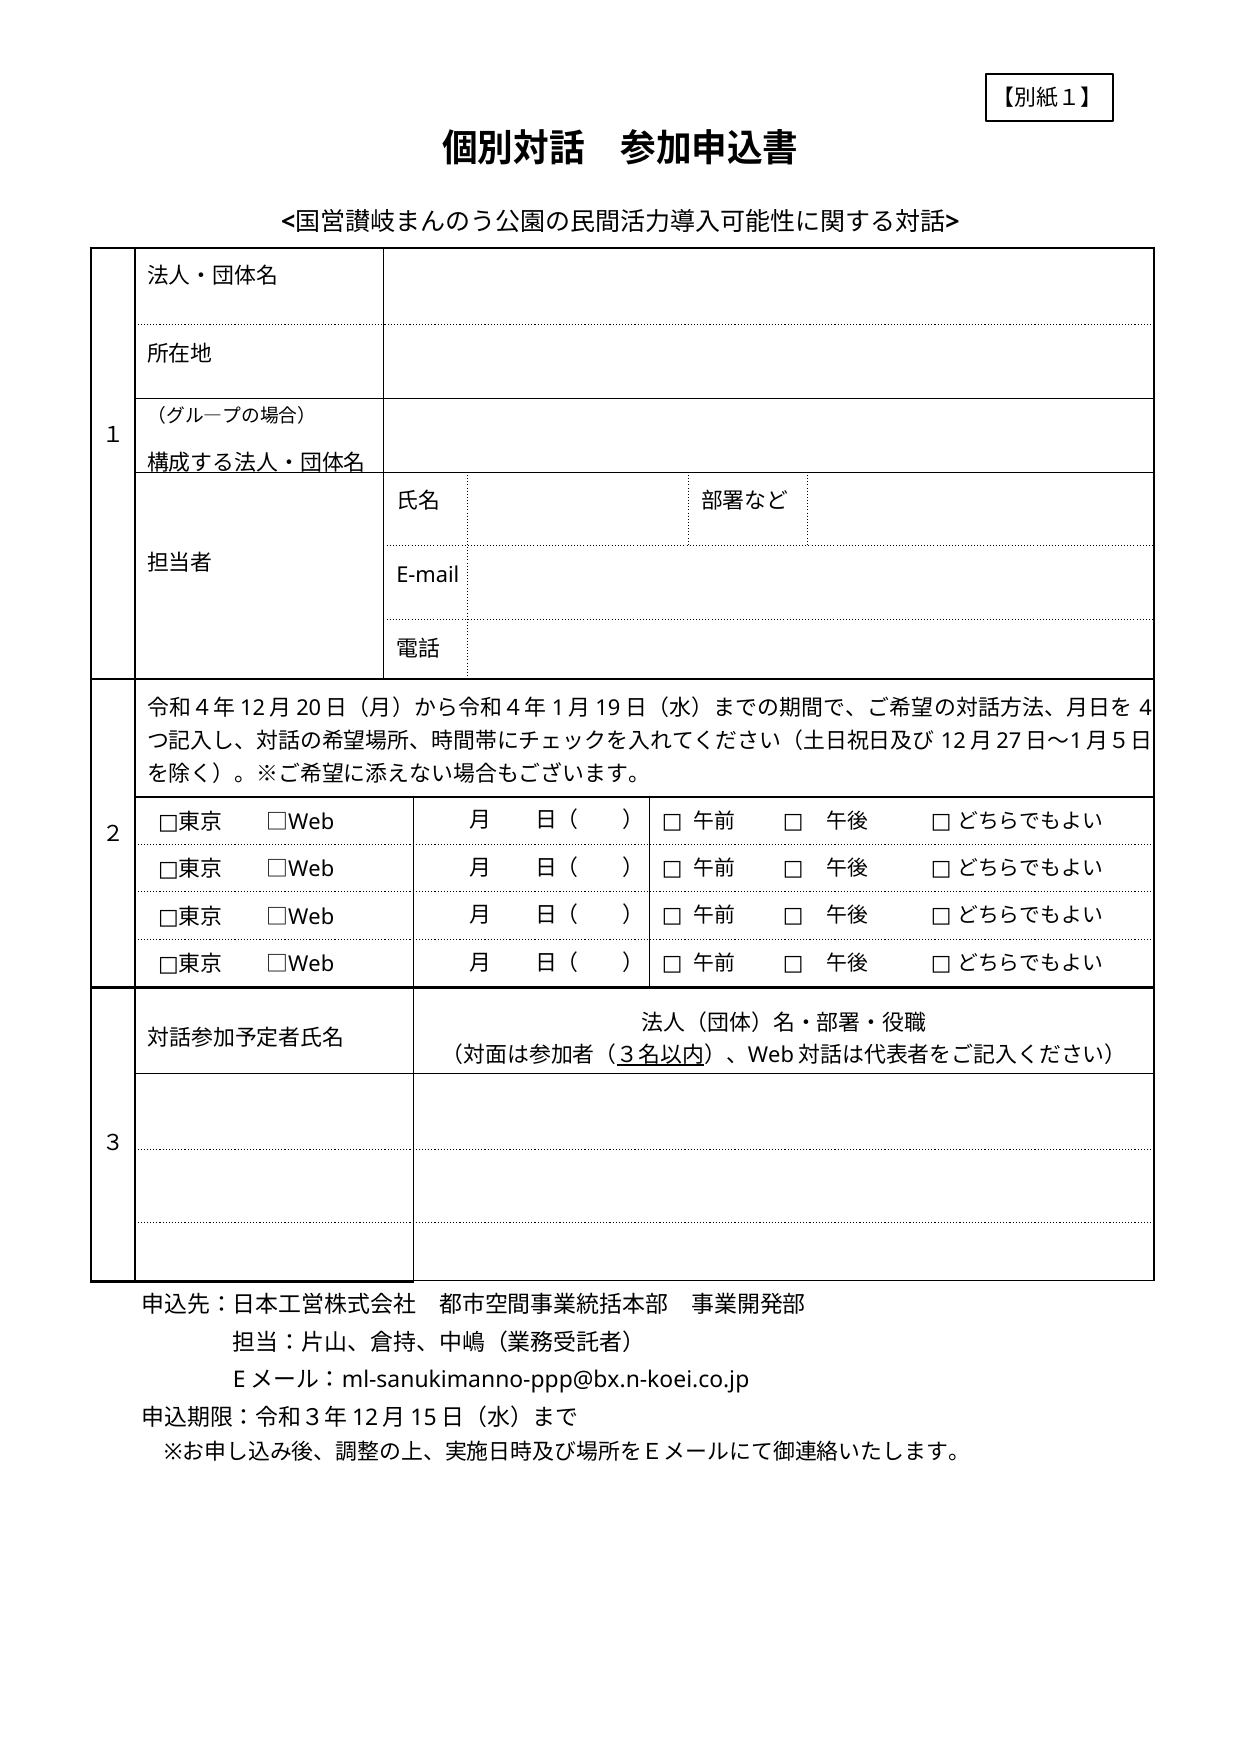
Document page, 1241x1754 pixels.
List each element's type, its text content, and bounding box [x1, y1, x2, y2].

table_cell [384, 399, 1153, 472]
table_cell 氏名 [384, 473, 467, 545]
text 担当：片山、倉持、中嶋（業務受託者） Eメール：ml-sanukimanno-ppp@bx.n-koei.co.jp [233, 1320, 1122, 1395]
table_cell 月 日（ ） [414, 891, 649, 939]
text 申込期限：令和３年12月15日（水）まで [141, 1395, 1122, 1432]
table_cell [384, 324, 1153, 398]
table_cell 月 日（ ） [414, 844, 649, 891]
table_cell E-mail [384, 545, 467, 619]
table_cell （グル―プの場合） 構成する法人・団体名 [136, 399, 383, 472]
table_cell ３ [92, 989, 134, 1280]
table_cell 部署など [689, 473, 807, 545]
table_cell [414, 1222, 1153, 1280]
table_header １ [92, 249, 134, 677]
table_cell 法人（団体）名・部署・役職 （対面は参加者（３名以内）、Web対話は代表者をご記入ください） [414, 989, 1153, 1073]
text 申込先：日本工営株式会社 都市空間事業統括本部 事業開発部 [141, 1282, 1122, 1320]
table_cell □東京 □Web [136, 891, 413, 939]
table_cell □東京 □Web [136, 798, 413, 844]
table_cell 担当者 [136, 473, 383, 677]
table_cell 対話参加予定者氏名 [136, 989, 413, 1073]
table_cell [136, 1149, 413, 1222]
table_cell □東京 □Web [136, 939, 413, 986]
text 個別対話 参加申込書 [118, 118, 1122, 172]
table_cell □東京 □Web [136, 844, 413, 891]
table_cell [136, 1222, 413, 1280]
table_cell □ 午前 □ 午後 □ どちらでもよい [650, 891, 1153, 939]
table_cell [468, 545, 1153, 619]
table_cell [414, 1074, 1153, 1149]
table_cell 令和４年12月20日（月）から令和４年1月19日（水）までの期間で、ご希望の対話方法、月日を4つ記入し、対話の希望場所、時間帯にチェックを入れてください（土日祝日及び12月27日～1月５日を除く）。※ご希望に添えない場合もございます。 [136, 680, 1153, 796]
table_cell 月 日（ ） [414, 798, 649, 844]
table_cell □ 午前 □ 午後 □ どちらでもよい [650, 844, 1153, 891]
table_cell 月 日（ ） [414, 939, 649, 986]
table_header 法人・団体名 [136, 249, 383, 324]
text ※お申し込み後、調整の上、実施日時及び場所をＥメールにて御連絡いたします。 [164, 1432, 1122, 1466]
table_cell 電話 [384, 619, 467, 677]
table_cell □ 午前 □ 午後 □ どちらでもよい [650, 798, 1153, 844]
table_header [384, 249, 1153, 324]
table_cell [468, 619, 1153, 677]
table_cell ２ [92, 680, 134, 986]
table_cell 所在地 [136, 324, 383, 398]
table_cell [807, 473, 1153, 545]
table_cell [468, 473, 689, 545]
table_cell [136, 1074, 413, 1149]
table_cell [414, 1149, 1153, 1222]
subtitle <国営讃岐まんのう公園の民間活力導入可能性に関する対話> [118, 201, 1122, 237]
table_cell □ 午前 □ 午後 □ どちらでもよい [650, 939, 1153, 986]
